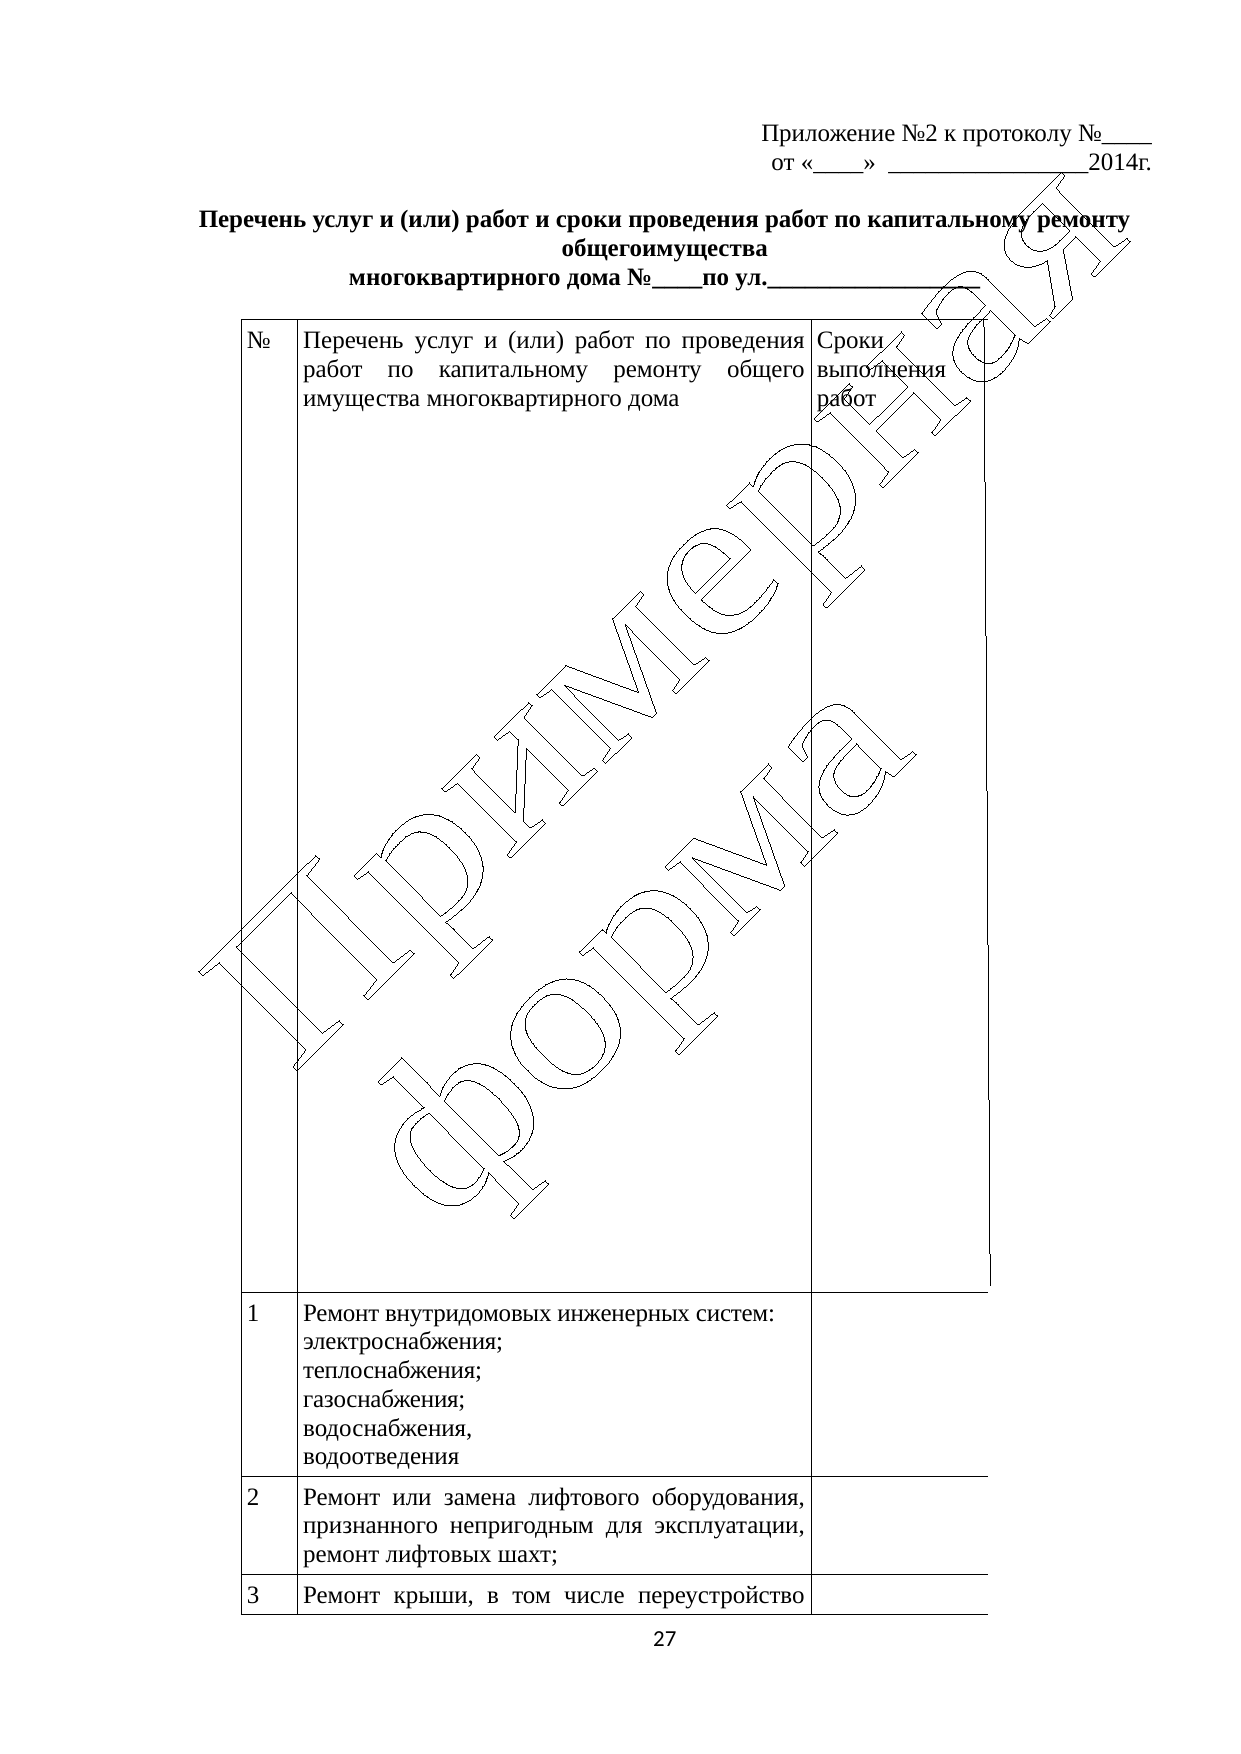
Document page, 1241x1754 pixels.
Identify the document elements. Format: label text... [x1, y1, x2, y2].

table_header Перечень услуг и (или) работ по проведения работ по капитальному ремонту общего имущества многоквартирного дома [298, 320, 811, 1292]
table_cell 3 [242, 1575, 297, 1614]
table_cell Ремонт или замена лифтового оборудования, признанного непригодным для эксплуатации, ремонт лифтовых шахт; [298, 1477, 811, 1574]
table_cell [298, 1575, 811, 1614]
text Перечень услуг и (или) работ и сроки проведения работ по капитальному ремонту общегоимущества [177, 204, 1152, 262]
table_cell [812, 1575, 988, 1614]
text многоквартирного дома №____по ул._________________ [177, 262, 1152, 291]
table_cell 1 [242, 1293, 297, 1476]
table_cell [812, 1477, 988, 1574]
table_header № [242, 320, 297, 1292]
table_cell Ремонт внутридомовых инженерных систем: электроснабжения; теплоснабжения; газоснабжения; водоснабжения, водоотведения [298, 1293, 811, 1476]
text от «____» ________________2014г. [177, 147, 1152, 176]
table_cell 2 [242, 1477, 297, 1574]
table_header Сроки выполнения работ [812, 320, 988, 1292]
text Приложение №2 к протоколу №____ [177, 118, 1152, 147]
table_cell [812, 1293, 988, 1476]
